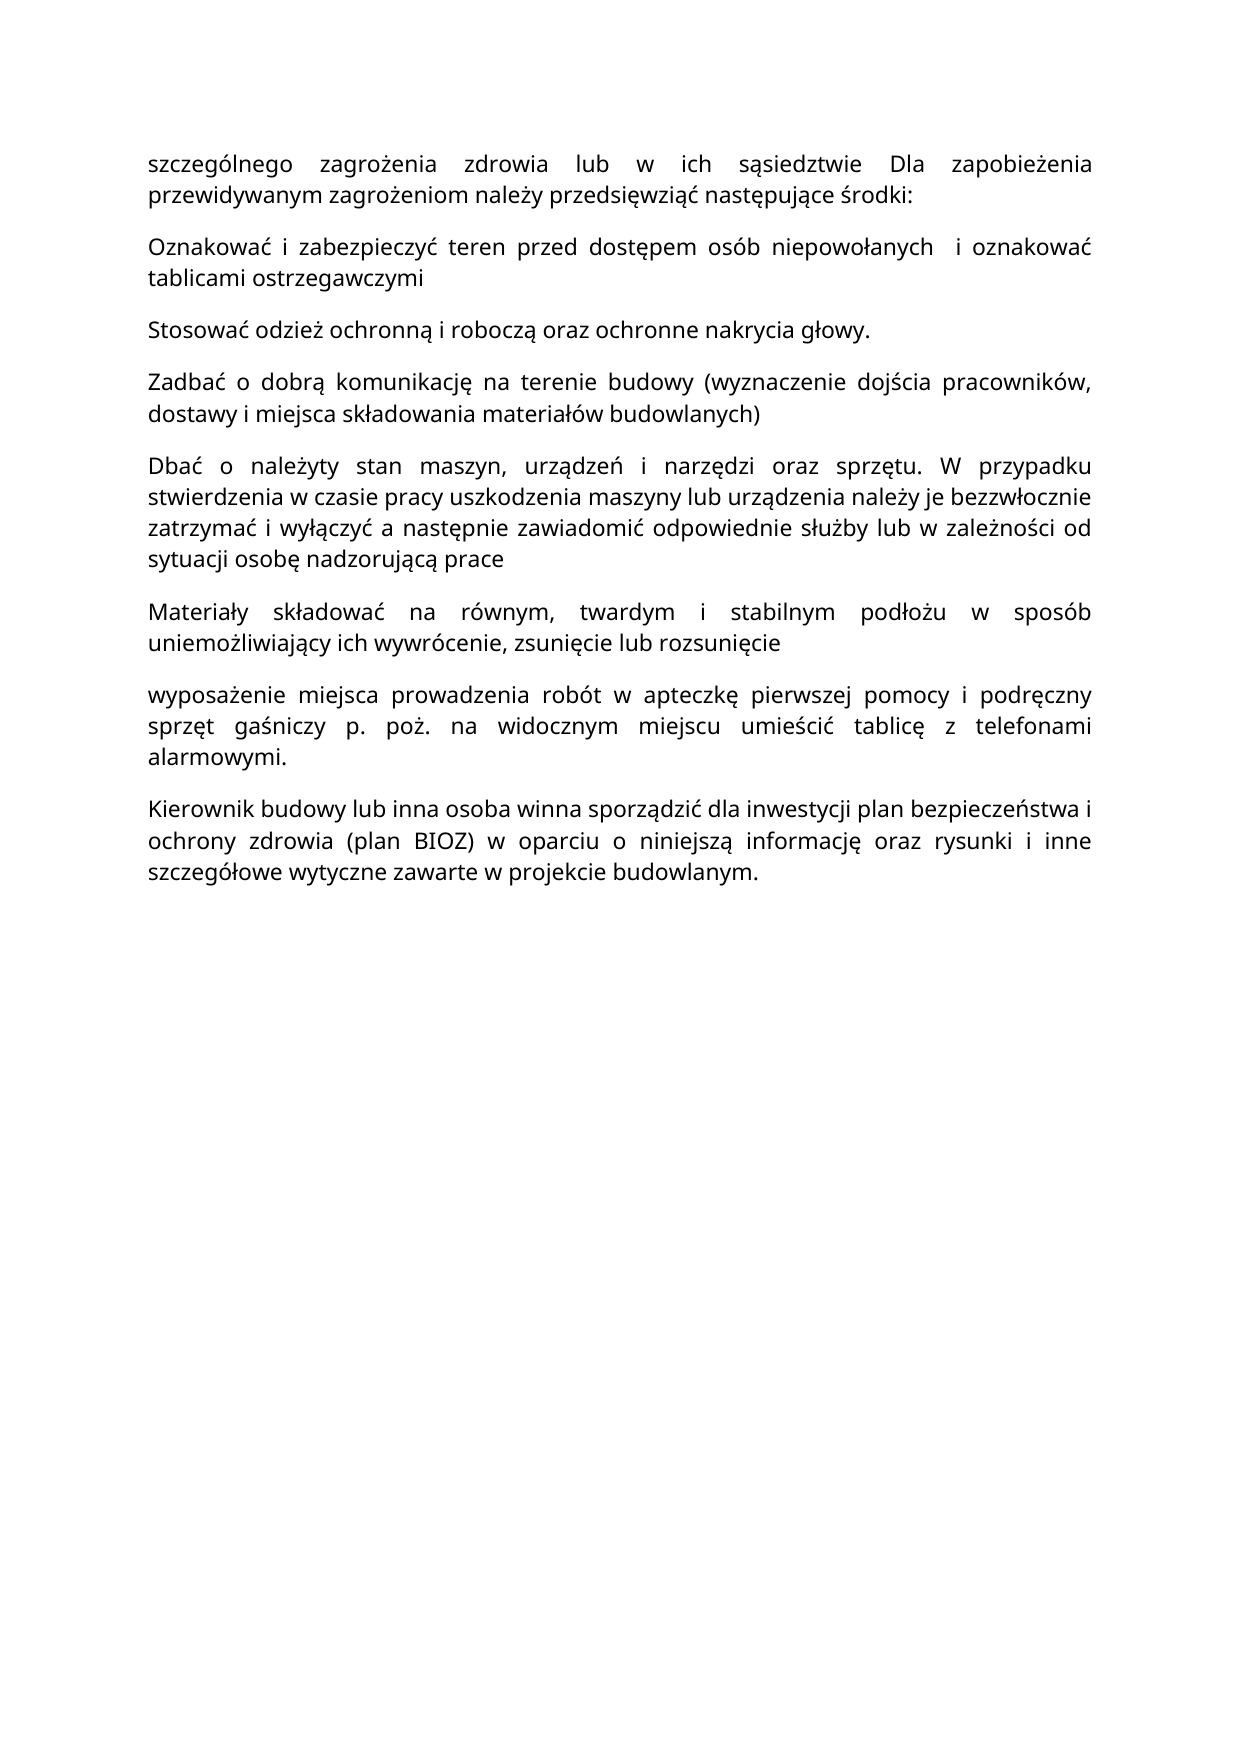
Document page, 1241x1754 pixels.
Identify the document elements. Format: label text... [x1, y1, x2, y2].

text Materiały składować na równym, twardym i stabilnym podłożu w sposób uniemożliwiający ich wywrócenie, zsunięcie lub rozsunięcie [148, 596, 1093, 658]
text Oznakować i zabezpieczyć teren przed dostępem osób niepowołanych i oznakować tablicami ostrzegawczymi [148, 231, 1093, 293]
text wyposażenie miejsca prowadzenia robót w apteczkę pierwszej pomocy i podręczny sprzęt gaśniczy p. poż. na widocznym miejscu umieścić tablicę z telefonami alarmowymi. [148, 679, 1093, 773]
text Dbać o należyty stan maszyn, urządzeń i narzędzi oraz sprzętu. W przypadku stwierdzenia w czasie pracy uszkodzenia maszyny lub urządzenia należy je bezzwłocznie zatrzymać i wyłączyć a następnie zawiadomić odpowiednie służby lub w zależności od sytuacji osobę nadzorującą prace [148, 450, 1093, 575]
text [148, 148, 1093, 210]
text Zadbać o dobrą komunikację na terenie budowy (wyznaczenie dojścia pracowników, dostawy i miejsca składowania materiałów budowlanych) [148, 366, 1093, 429]
text Stosować odzież ochronną i roboczą oraz ochronne nakrycia głowy. [148, 314, 1093, 346]
text Kierownik budowy lub inna osoba winna sporządzić dla inwestycji plan bezpieczeństwa i ochrony zdrowia (plan BIOZ) w oparciu o niniejszą informację oraz rysunki i inne szczegółowe wytyczne zawarte w projekcie budowlanym. [148, 793, 1093, 887]
